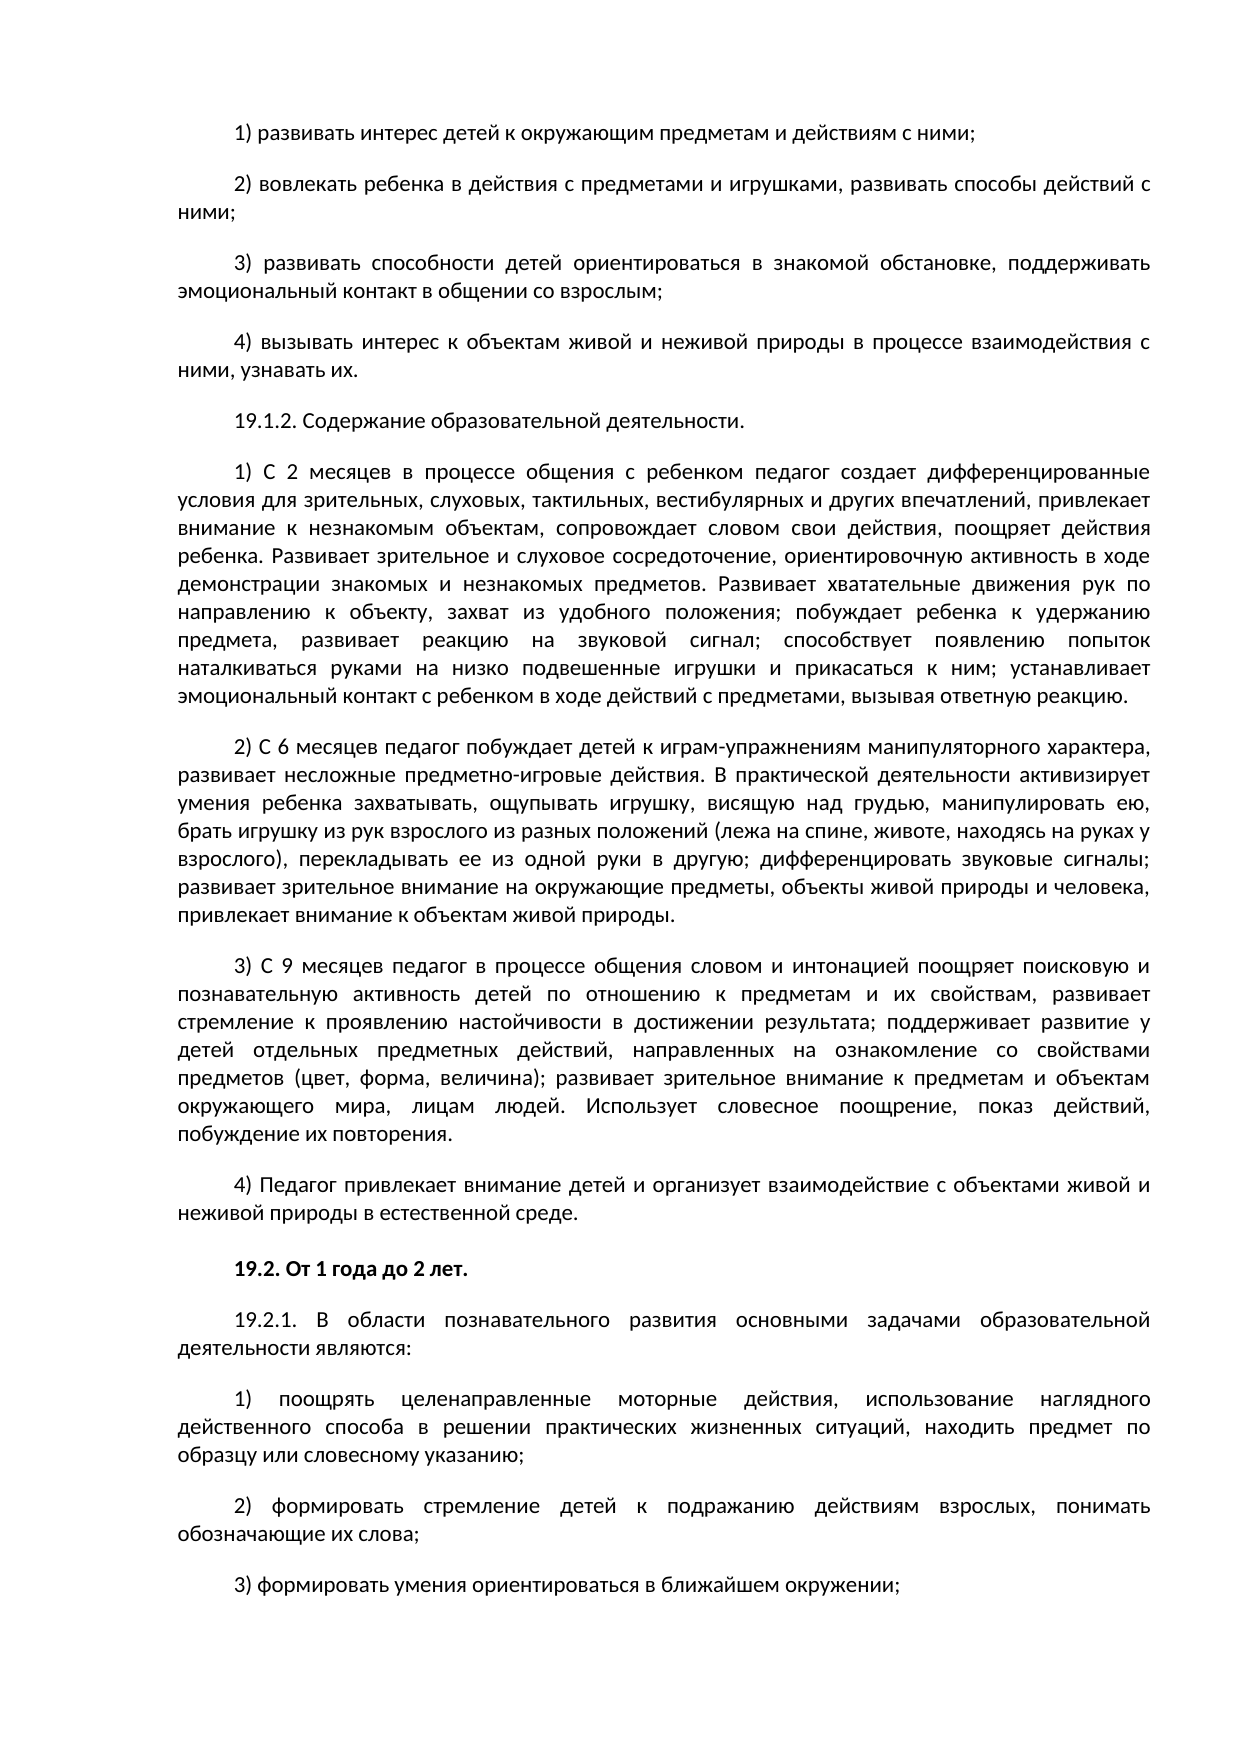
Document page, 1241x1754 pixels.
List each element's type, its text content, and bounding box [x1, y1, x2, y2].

text 1) развивать интерес детей к окружающим предметам и действиям с ними; [177, 118, 1152, 146]
text 2) формировать стремление детей к подражанию действиям взрослых, понимать обозначающие их слова; [177, 1491, 1152, 1547]
text 4) вызывать интерес к объектам живой и неживой природы в процессе взаимодействия с ними, узнавать их. [177, 327, 1152, 383]
text 3) формировать умения ориентироваться в ближайшем окружении; [177, 1570, 1152, 1598]
text 4) Педагог привлекает внимание детей и организует взаимодействие с объектами живой и неживой природы в естественной среде. [177, 1170, 1152, 1226]
text 2) вовлекать ребенка в действия с предметами и игрушками, развивать способы действий с ними; [177, 169, 1152, 225]
text 1) С 2 месяцев в процессе общения с ребенком педагог создает дифференцированные условия для зрительных, слуховых, тактильных, вестибулярных и других впечатлений, привлекает внимание к незнакомым объектам, сопровождает словом свои действия, поощряет действия ребенка. Развивает зрительное и слуховое сосредоточение, ориентировочную активность в ходе демонстрации знакомых и незнакомых предметов. Развивает хватательные движения рук по направлению к объекту, захват из удобного положения; побуждает ребенка к удержанию предмета, развивает реакцию на звуковой сигнал; способствует появлению попыток наталкиваться руками на низко подвешенные игрушки и прикасаться к ним; устанавливает эмоциональный контакт с ребенком в ходе действий с предметами, вызывая ответную реакцию. [177, 457, 1152, 709]
text 3) С 9 месяцев педагог в процессе общения словом и интонацией поощряет поисковую и познавательную активность детей по отношению к предметам и их свойствам, развивает стремление к проявлению настойчивости в достижении результата; поддерживает развитие у детей отдельных предметных действий, направленных на ознакомление со свойствами предметов (цвет, форма, величина); развивает зрительное внимание к предметам и объектам окружающего мира, лицам людей. Использует словесное поощрение, показ действий, побуждение их повторения. [177, 951, 1152, 1147]
title 19.2. От 1 года до 2 лет. [177, 1254, 1152, 1282]
text 1) поощрять целенаправленные моторные действия, использование наглядного действенного способа в решении практических жизненных ситуаций, находить предмет по образцу или словесному указанию; [177, 1384, 1152, 1468]
text 19.2.1. В области познавательного развития основными задачами образовательной деятельности являются: [177, 1305, 1152, 1361]
text 3) развивать способности детей ориентироваться в знакомой обстановке, поддерживать эмоциональный контакт в общении со взрослым; [177, 248, 1152, 304]
text 19.1.2. Содержание образовательной деятельности. [177, 406, 1152, 434]
text 2) С 6 месяцев педагог побуждает детей к играм-упражнениям манипуляторного характера, развивает несложные предметно-игровые действия. В практической деятельности активизирует умения ребенка захватывать, ощупывать игрушку, висящую над грудью, манипулировать ею, брать игрушку из рук взрослого из разных положений (лежа на спине, животе, находясь на руках у взрослого), перекладывать ее из одной руки в другую; дифференцировать звуковые сигналы; развивает зрительное внимание на окружающие предметы, объекты живой природы и человека, привлекает внимание к объектам живой природы. [177, 732, 1152, 928]
